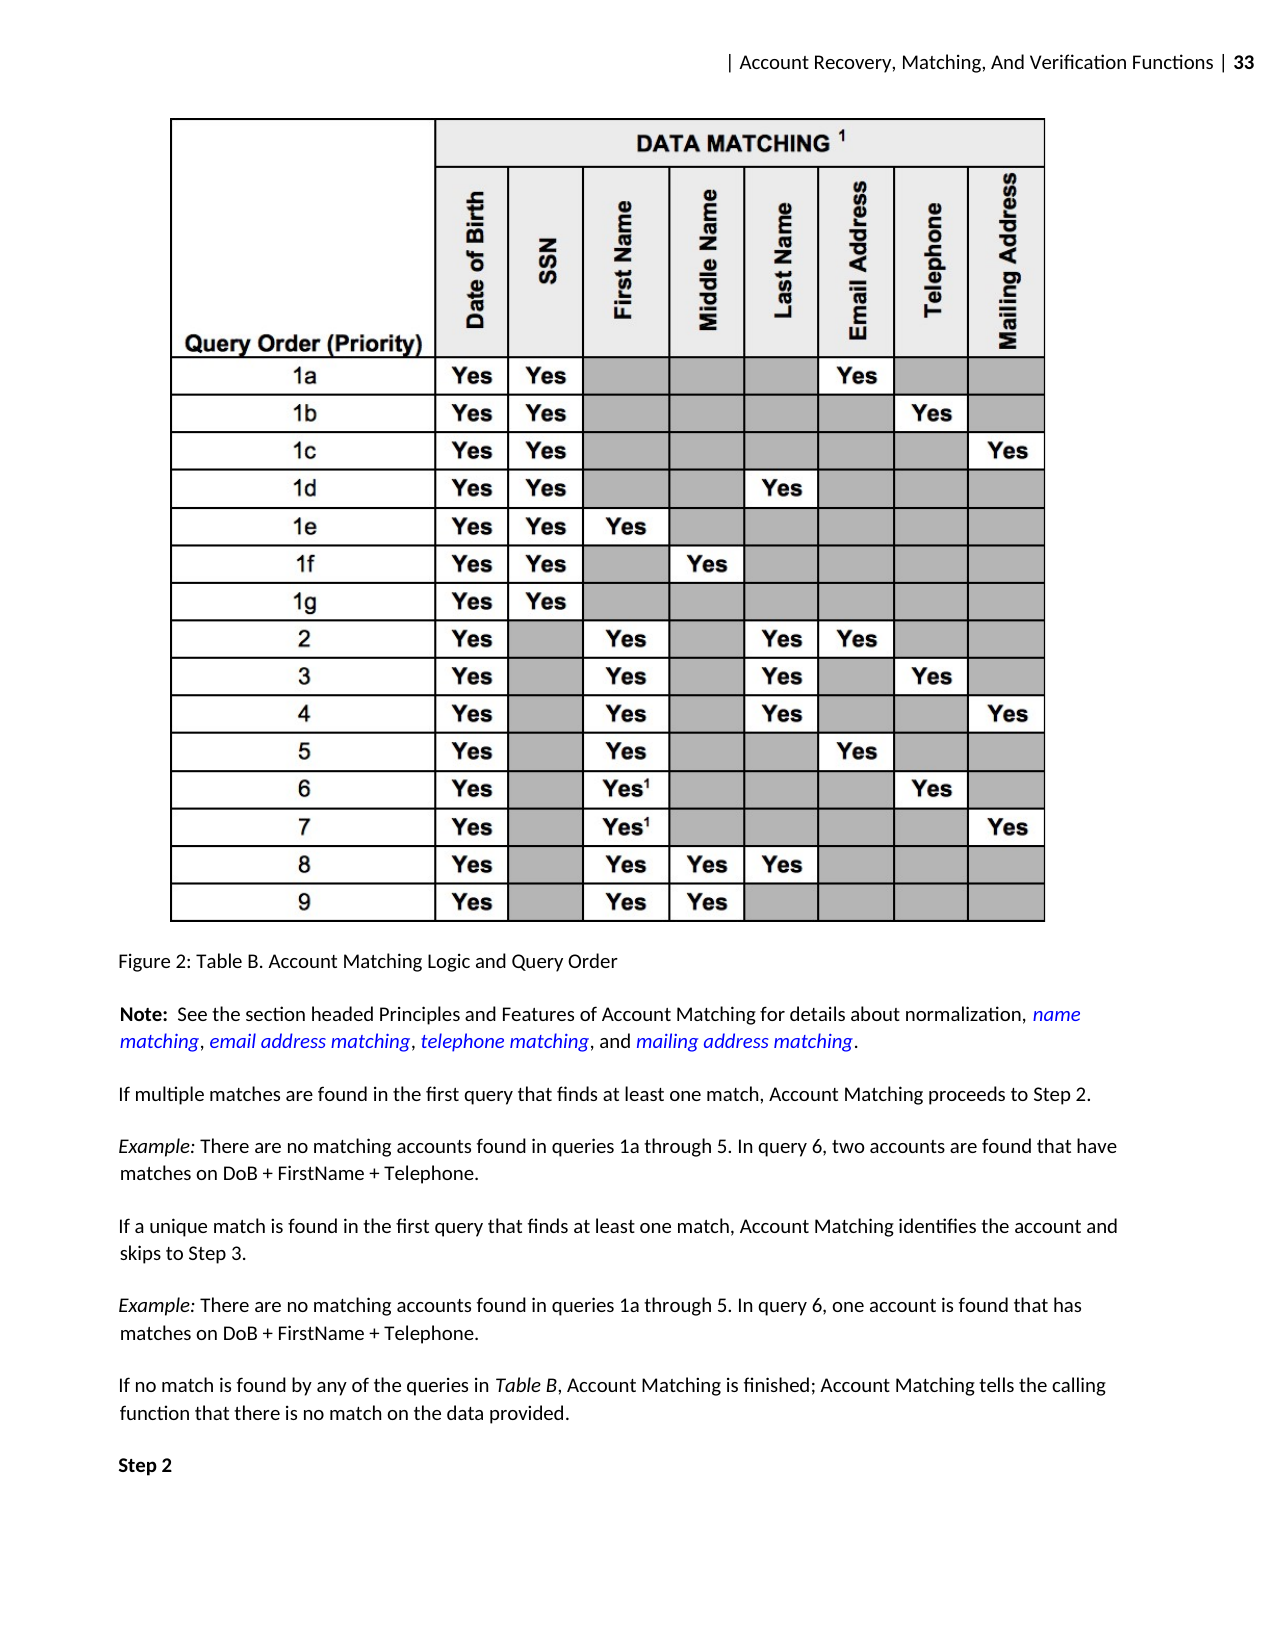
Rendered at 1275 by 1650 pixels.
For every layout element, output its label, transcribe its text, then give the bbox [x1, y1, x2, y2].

text If a unique match is found in the first query that finds at least one match, Account Matching identifies the account and skips to Step 3. [118, 1213, 1156, 1266]
text Figure 2: Table B. Account Matching Logic and Query Order [118, 948, 1156, 974]
text If no match is found by any of the queries in Table B, Account Matching is finished; Account Matching tells the calling function that there is no match on the data provided. [118, 1372, 1156, 1425]
picture [170, 118, 1046, 922]
text Step 2 [118, 1452, 1156, 1478]
text Example: There are no matching accounts found in queries 1a through 5. In query 6, one account is found that has matches on DoB + FirstName + Telephone. [118, 1293, 1156, 1346]
text Note: See the section headed Principles and Features of Account Matching for details about normalization, name matching, email address matching, telephone matching, and mailing address matching. [118, 1001, 1156, 1054]
text If multiple matches are found in the first query that finds at least one match, Account Matching proceeds to Step 2. [118, 1081, 1156, 1106]
text Example: There are no matching accounts found in queries 1a through 5. In query 6, two accounts are found that have matches on DoB + FirstName + Telephone. [118, 1133, 1156, 1186]
